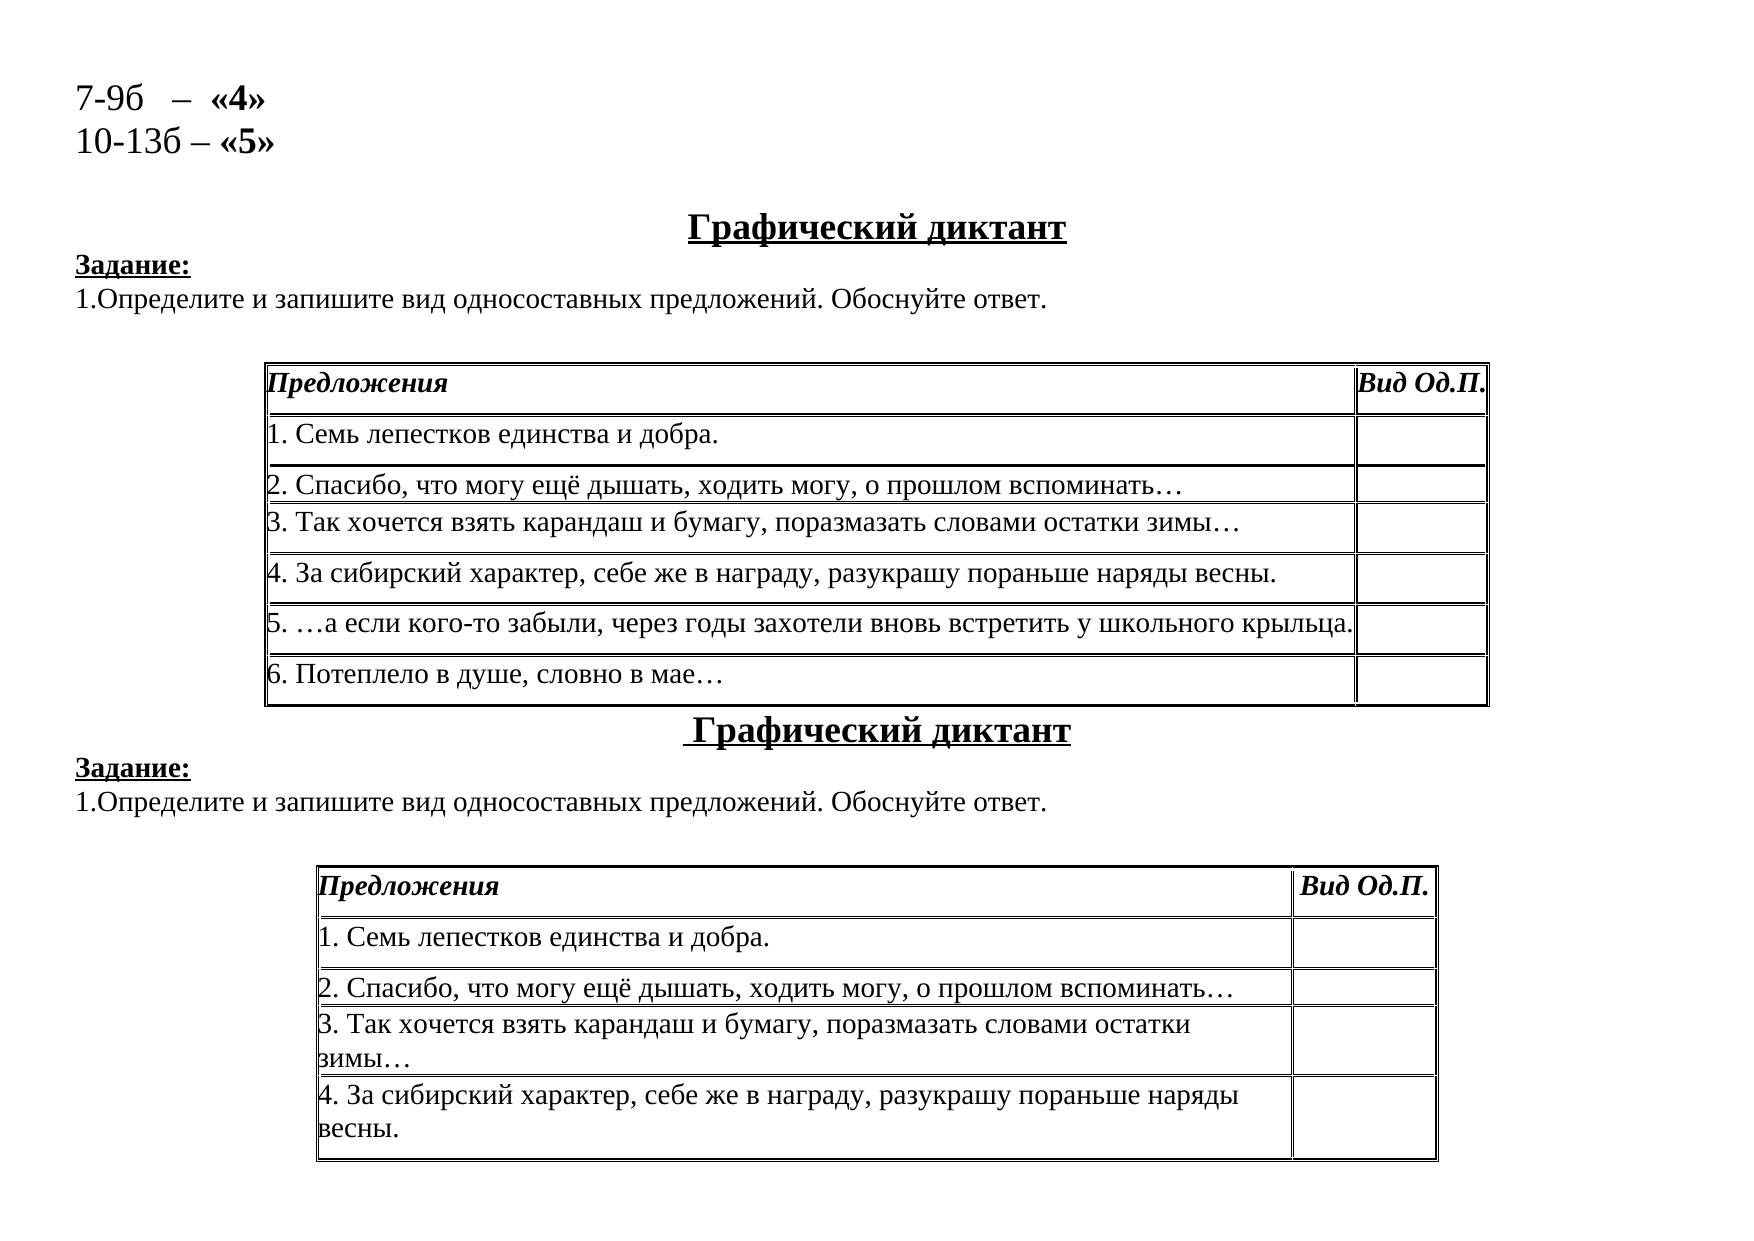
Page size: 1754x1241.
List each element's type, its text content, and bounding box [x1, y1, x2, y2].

text 1.Определите и запишите вид односоставных предложений. Обоснуйте ответ. [75, 784, 1679, 817]
text 10-13б – «5» [75, 118, 1679, 161]
table_cell [1293, 1074, 1437, 1158]
table_cell 2. Спасибо, что могу ещё дышать, ходить могу, о прошлом вспоминать… [268, 464, 1354, 501]
table_header Вид Од.П. [1293, 868, 1435, 916]
table_cell 2. Спасибо, что могу ещё дышать, ходить могу, о прошлом вспоминать… [317, 967, 1292, 1003]
text Задание: [75, 750, 1679, 784]
table_cell 4. За сибирский характер, себе же в награду, разукрашу пораньше наряды весны. [317, 1074, 1292, 1158]
text 1.Определите и запишите вид односоставных предложений. Обоснуйте ответ. [75, 281, 1679, 314]
table_header Предложения [268, 364, 1356, 413]
table_cell 6. Потеплело в душе, словно в мае… [268, 653, 1356, 704]
table_cell [1293, 916, 1437, 967]
text Графический диктант [75, 204, 1679, 247]
text Графический диктант [75, 707, 1679, 750]
table_cell [1356, 501, 1488, 551]
table_cell 1. Семь лепестков единства и добра. [268, 413, 1354, 464]
table_cell 4. За сибирский характер, себе же в награду, разукрашу пораньше наряды весны. [268, 551, 1354, 602]
text 7-9б – «4» [75, 75, 1679, 118]
table_cell [1358, 464, 1486, 501]
table_cell [1294, 1004, 1436, 1074]
table_cell [1358, 602, 1487, 653]
table_cell 5. …а если кого-то забыли, через годы захотели вновь встретить у школьного крыльца. [268, 602, 1354, 653]
table_cell [1358, 413, 1487, 464]
table_header Предложения [319, 868, 1292, 916]
table_cell [1358, 551, 1487, 602]
table_cell 1. Семь лепестков единства и добра. [317, 916, 1292, 967]
table_header Вид Од.П. [1356, 366, 1486, 413]
table_cell 3. Так хочется взять карандаш и бумагу, поразмазать словами остатки зимы… [319, 1004, 1291, 1074]
table_cell [1356, 653, 1487, 704]
text Задание: [75, 247, 1679, 281]
table_cell 3. Так хочется взять карандаш и бумагу, поразмазать словами остатки зимы… [266, 501, 1356, 551]
table_cell [1293, 967, 1437, 1003]
